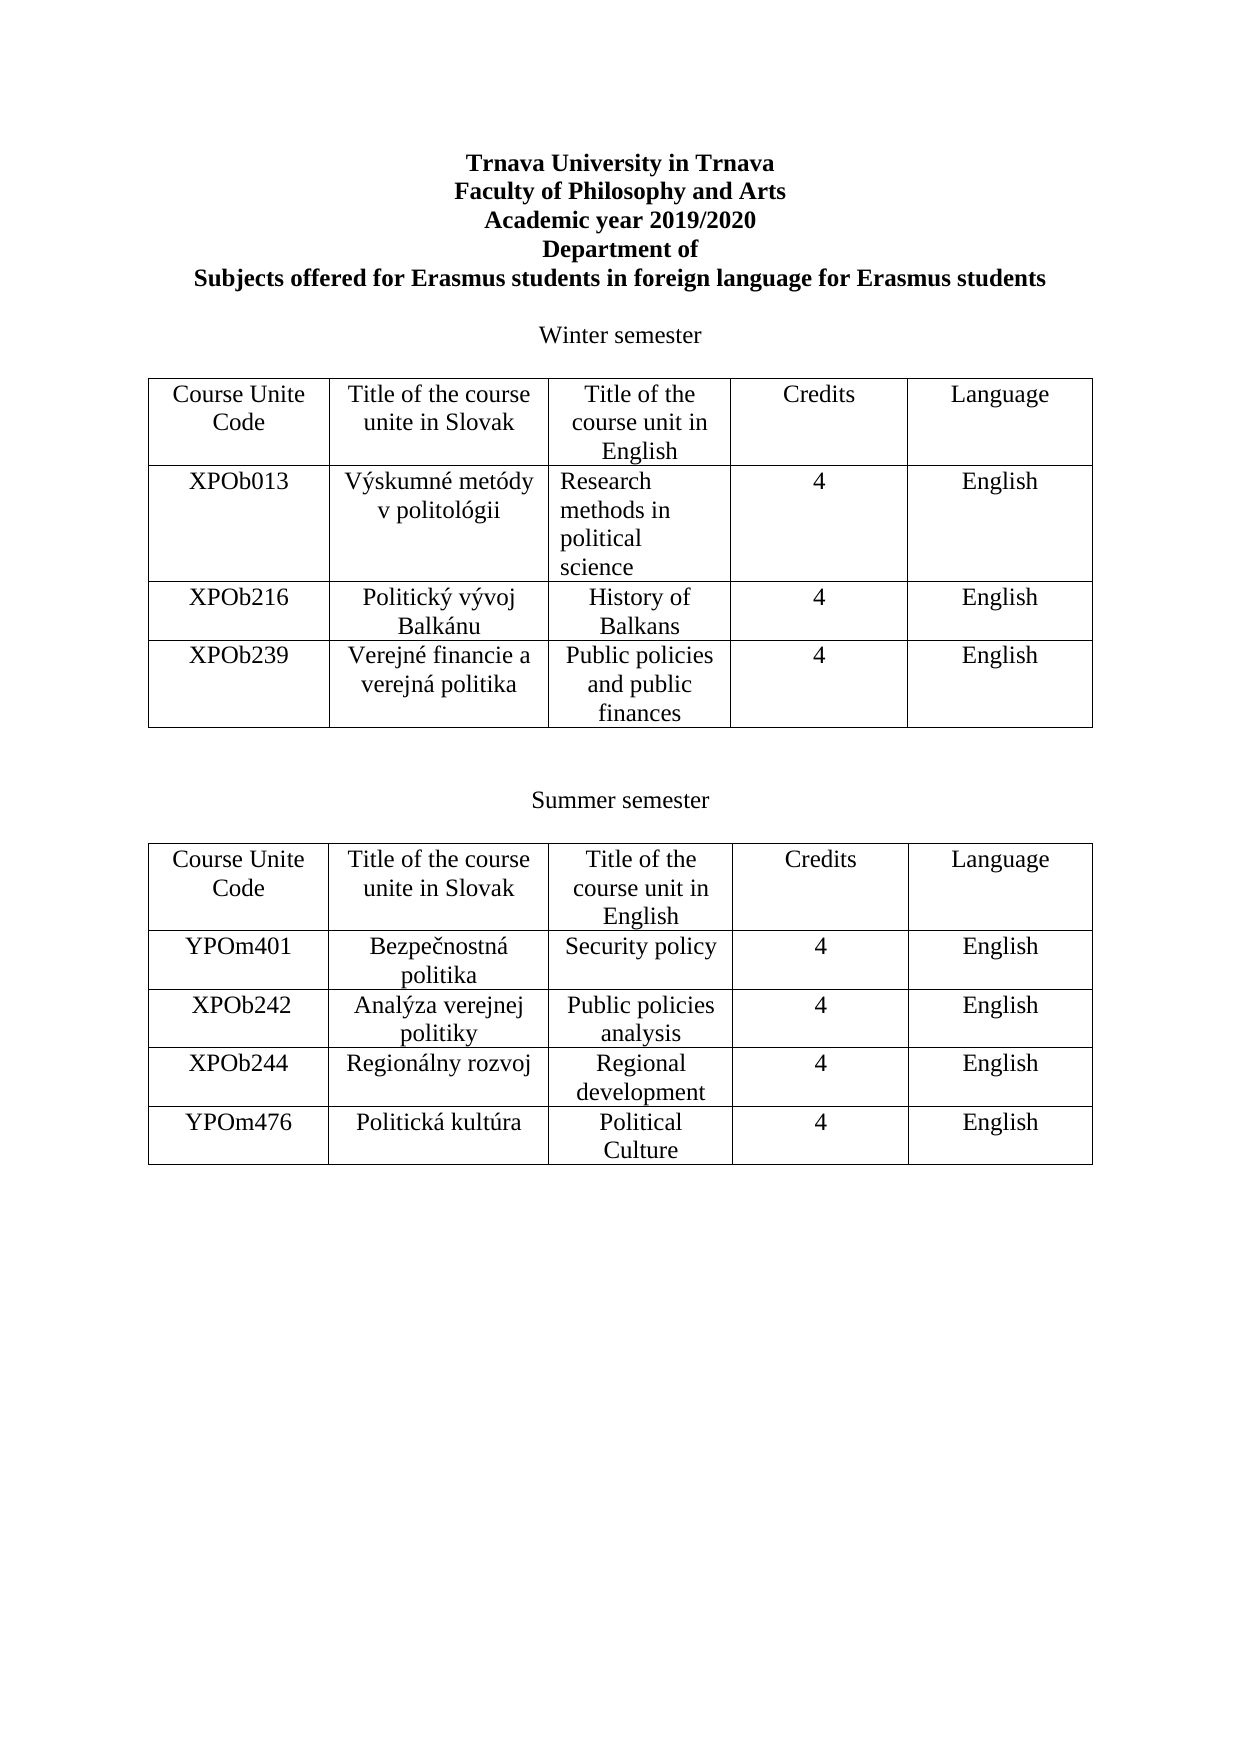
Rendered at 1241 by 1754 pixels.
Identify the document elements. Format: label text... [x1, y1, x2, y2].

table_cell 4 [733, 990, 908, 1047]
table_cell Political Culture [549, 1107, 732, 1164]
table_header Course Unite Code [149, 844, 328, 930]
table_cell YPOm401 [149, 931, 328, 989]
table_header Credits [731, 379, 907, 465]
table_cell Politická kultúra [329, 1107, 548, 1164]
table_cell English [908, 641, 1092, 727]
table_cell Regional development [549, 1048, 732, 1106]
table_cell Security policy [549, 931, 732, 989]
table_cell 4 [731, 641, 907, 727]
table_cell XPOb013 [149, 466, 329, 581]
table_cell English [909, 990, 1092, 1047]
table_cell XPOb242 [149, 990, 328, 1047]
text Summer semester [148, 785, 1093, 814]
text Department of [148, 234, 1093, 263]
table_cell YPOm476 [149, 1107, 328, 1164]
table_cell English [909, 1107, 1092, 1164]
table_cell XPOb216 [149, 582, 329, 639]
text Academic year 2019/2020 [148, 205, 1093, 234]
table_cell 4 [731, 466, 907, 581]
text Winter semester [148, 320, 1093, 349]
table_header Title of the course unite in Slovak [330, 379, 548, 465]
table_cell Public policies and public finances [549, 641, 730, 727]
table_header Title of the course unite in Slovak [329, 844, 548, 930]
table_cell History of Balkans [549, 582, 730, 639]
table_cell Analýza verejnej politiky [329, 990, 548, 1047]
table_header Course Unite Code [149, 379, 329, 465]
table_cell English [908, 582, 1092, 639]
table_header Credits [733, 844, 908, 930]
table_cell Verejné financie a verejná politika [330, 641, 548, 727]
table_cell XPOb239 [149, 641, 329, 727]
table_cell English [909, 931, 1092, 989]
table_cell Research methods in political science [549, 466, 730, 581]
table_cell English [908, 466, 1092, 581]
table_cell Bezpečnostná politika [329, 931, 548, 989]
text Faculty of Philosophy and Arts [148, 176, 1093, 205]
table_cell 4 [733, 1107, 908, 1164]
table_header Language [909, 844, 1092, 930]
table_cell Politický vývoj Balkánu [330, 582, 548, 639]
table_cell Výskumné metódy v politológii [330, 466, 548, 581]
table_header Title of the course unit in English [549, 844, 732, 930]
table_cell 4 [733, 931, 908, 989]
table_cell XPOb244 [149, 1048, 328, 1106]
table_header Title of the course unit in English [549, 379, 730, 465]
text Subjects offered for Erasmus students in foreign language for Erasmus students [148, 263, 1093, 291]
table_cell 4 [733, 1048, 908, 1106]
table_header Language [908, 379, 1092, 465]
table_cell Regionálny rozvoj [329, 1048, 548, 1106]
table_cell English [909, 1048, 1092, 1106]
table_cell Public policies analysis [549, 990, 732, 1047]
table_cell 4 [731, 582, 907, 639]
text Trnava University in Trnava [148, 148, 1093, 176]
